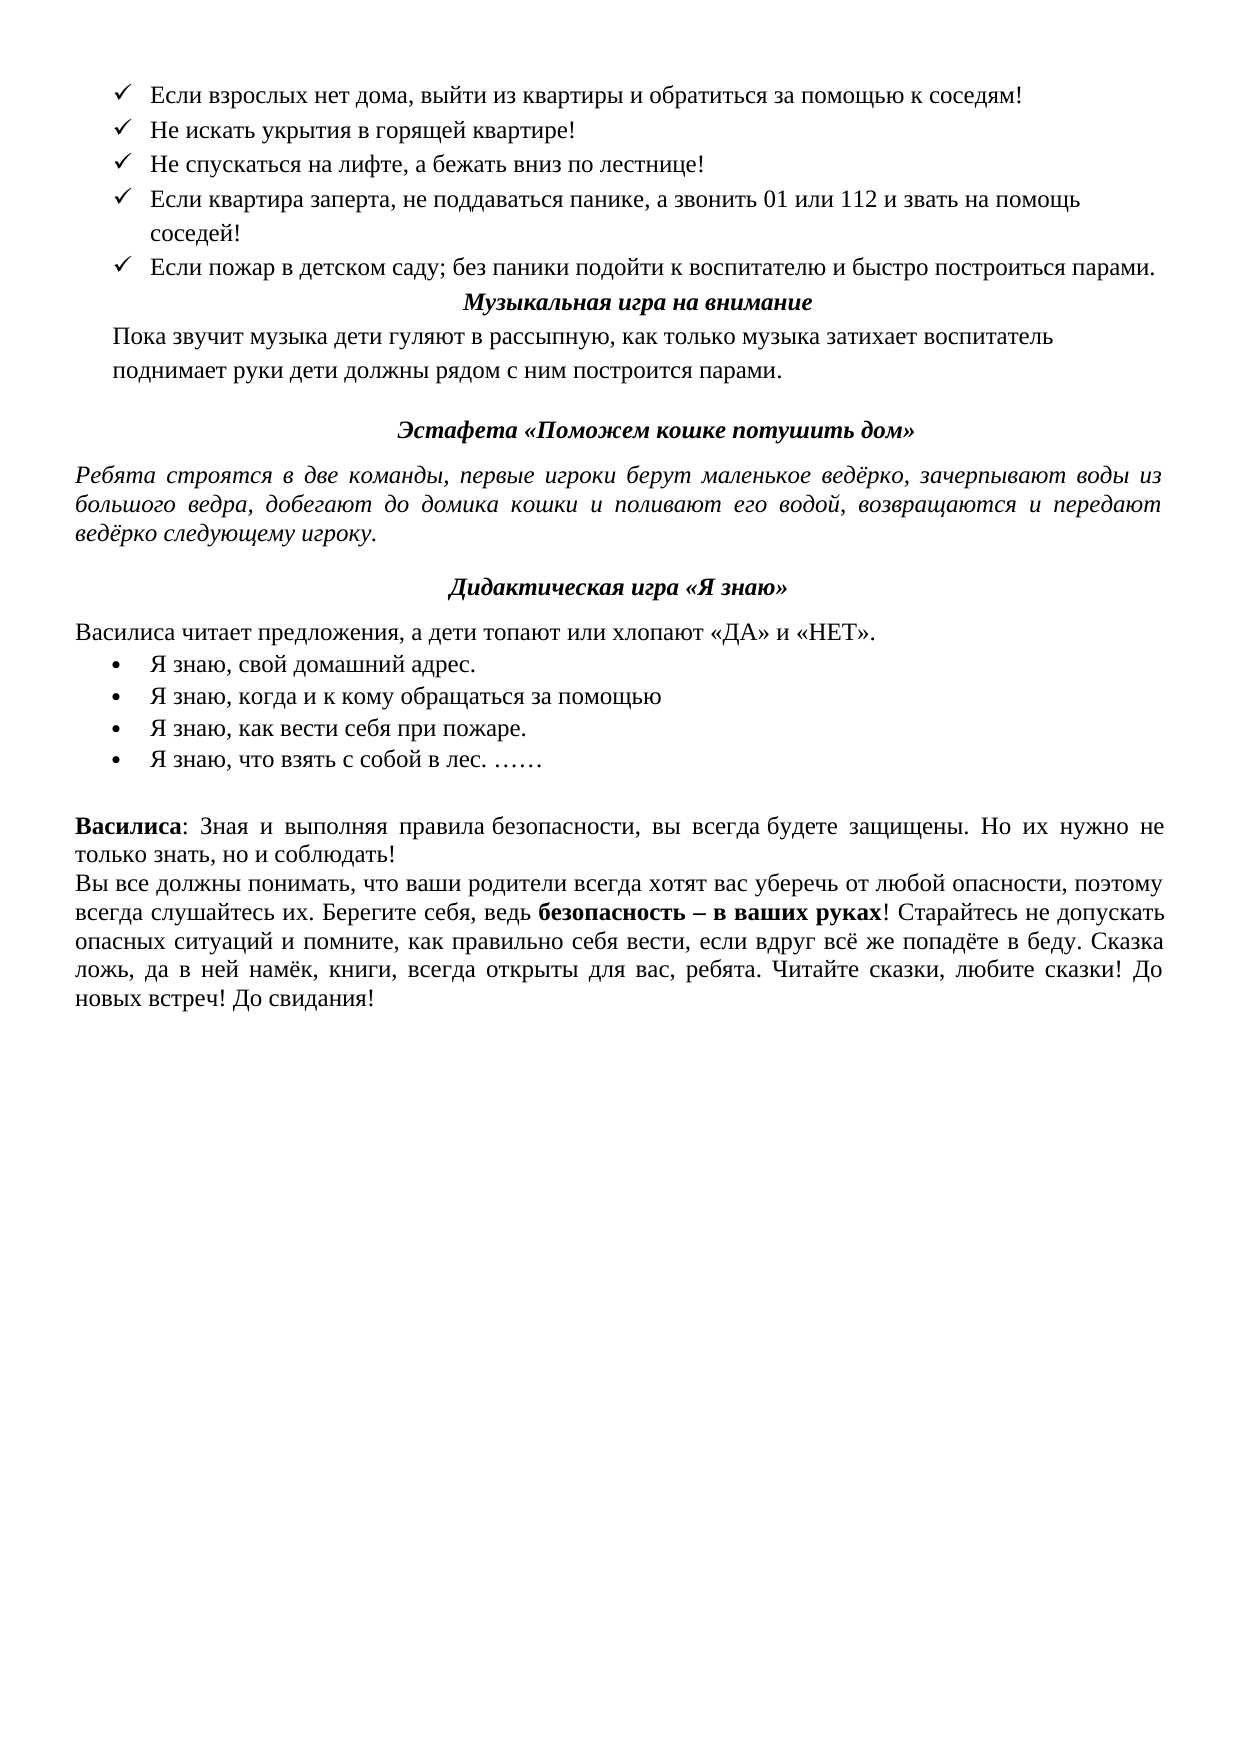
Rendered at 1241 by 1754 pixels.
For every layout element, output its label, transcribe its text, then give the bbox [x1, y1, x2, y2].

text Василиса читает предложения, а дети топают или хлопают «ДА» и «НЕТ». [75, 617, 1165, 646]
list Эстафета «Поможем кошке потушить дом» [150, 409, 1165, 444]
list Не спускаться на лифте, а бежать вниз по лестнице! [112, 144, 1165, 178]
text Ребята строятся в две команды, первые игроки берут маленькое ведёрко, зачерпывают воды из большого ведра, добегают до домика кошки и поливают его водой, возвращаются и передают ведёрко следующему игроку. [75, 460, 1165, 547]
list Если квартира заперта, не поддаваться панике, а звонить 01 или 112 и звать на помощь соседей! [112, 178, 1165, 247]
text Пока звучит музыка дети гуляют в рассыпную, как только музыка затихает воспитатель поднимает руки дети должны рядом с ним построится парами. [112, 316, 1165, 384]
list Я знаю, свой домашний адрес. [112, 649, 1165, 678]
list Я знаю, когда и к кому обращаться за помощью [112, 681, 1165, 709]
list Я знаю, как вести себя при пожаре. [112, 713, 1165, 741]
text Василиса: Зная и выполняя правила безопасности, вы всегда будете защищены. Но их нужно не только знать, но и соблюдать! [75, 811, 1165, 868]
list Если пожар в детском саду; без паники подойти к воспитателю и быстро построиться парами. [112, 247, 1165, 281]
list Не искать укрытия в горящей квартире! [112, 109, 1165, 144]
text Дидактическая игра «Я знаю» [75, 572, 1165, 600]
list Я знаю, что взять с собой в лес. …… [112, 744, 1165, 773]
text Музыкальная игра на внимание [112, 281, 1165, 316]
list Если взрослых нет дома, выйти из квартиры и обратиться за помощью к соседям! [112, 75, 1165, 109]
text Вы все должны понимать, что ваши родители всегда хотят вас уберечь от любой опасности, поэтому всегда слушайтесь их. Берегите себя, ведь безопасность – в ваших руках! Старайтесь не допускать опасных ситуаций и помните, как правильно себя вести, если вдруг всё же попадёте в беду. Сказка ложь, да в ней намёк, книги, всегда открыты для вас, ребята. Читайте сказки, любите сказки! До новых встреч! До свидания! [75, 868, 1165, 1012]
